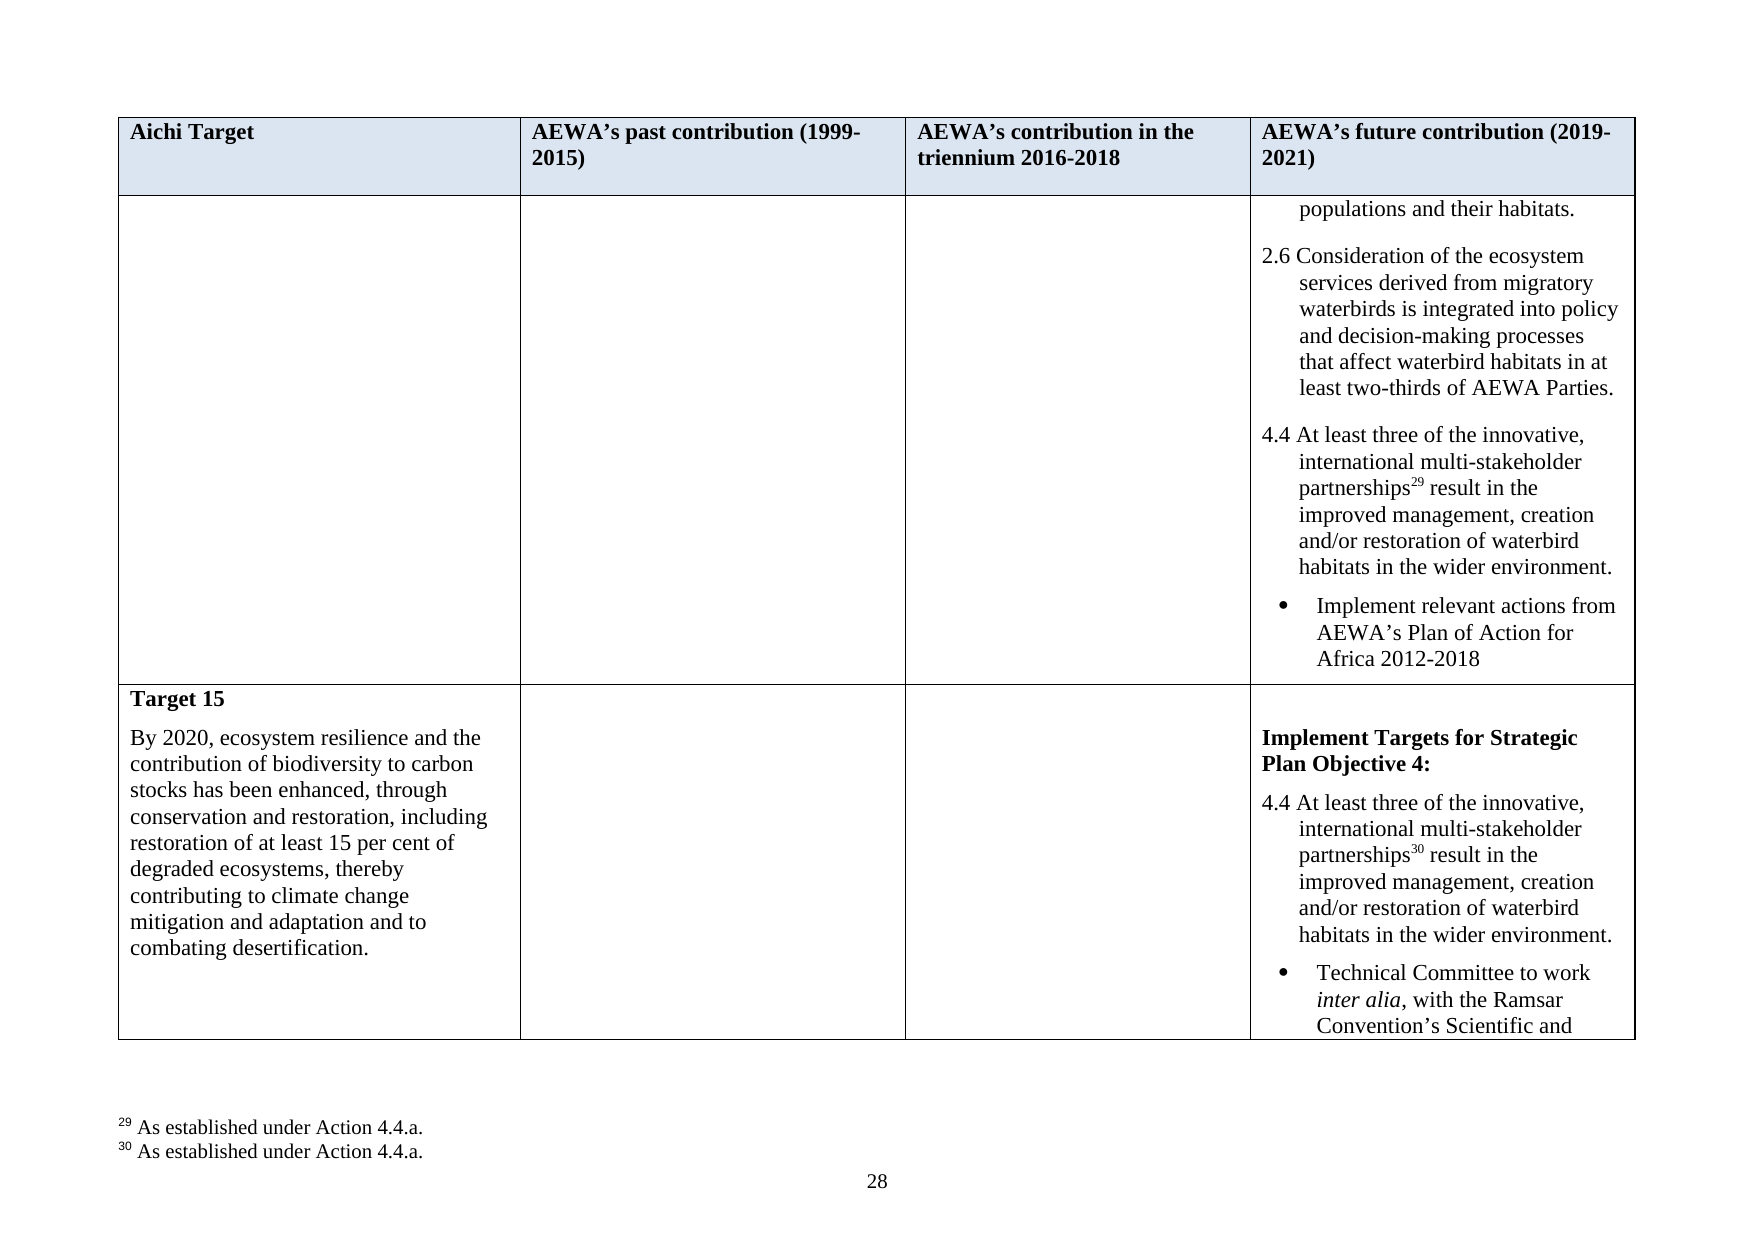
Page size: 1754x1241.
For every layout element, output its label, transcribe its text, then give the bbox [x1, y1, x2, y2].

table_header Aichi Target [119, 118, 520, 195]
table_cell [906, 685, 1250, 724]
table_cell Target 15 [119, 685, 520, 724]
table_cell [906, 196, 1250, 684]
table_cell [521, 724, 905, 1038]
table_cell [1251, 196, 1634, 684]
table_cell [1251, 685, 1634, 724]
table_header AEWA’s future contribution (2019-2021) [1251, 118, 1634, 195]
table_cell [119, 724, 520, 1038]
table_header AEWA’s contribution in the triennium 2016-2018 [906, 118, 1250, 195]
table_cell [521, 196, 905, 684]
table_cell [521, 685, 905, 724]
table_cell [119, 196, 520, 684]
table_header AEWA’s past contribution (1999-2015) [521, 118, 905, 195]
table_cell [1251, 724, 1634, 1038]
table_cell [906, 724, 1250, 1038]
